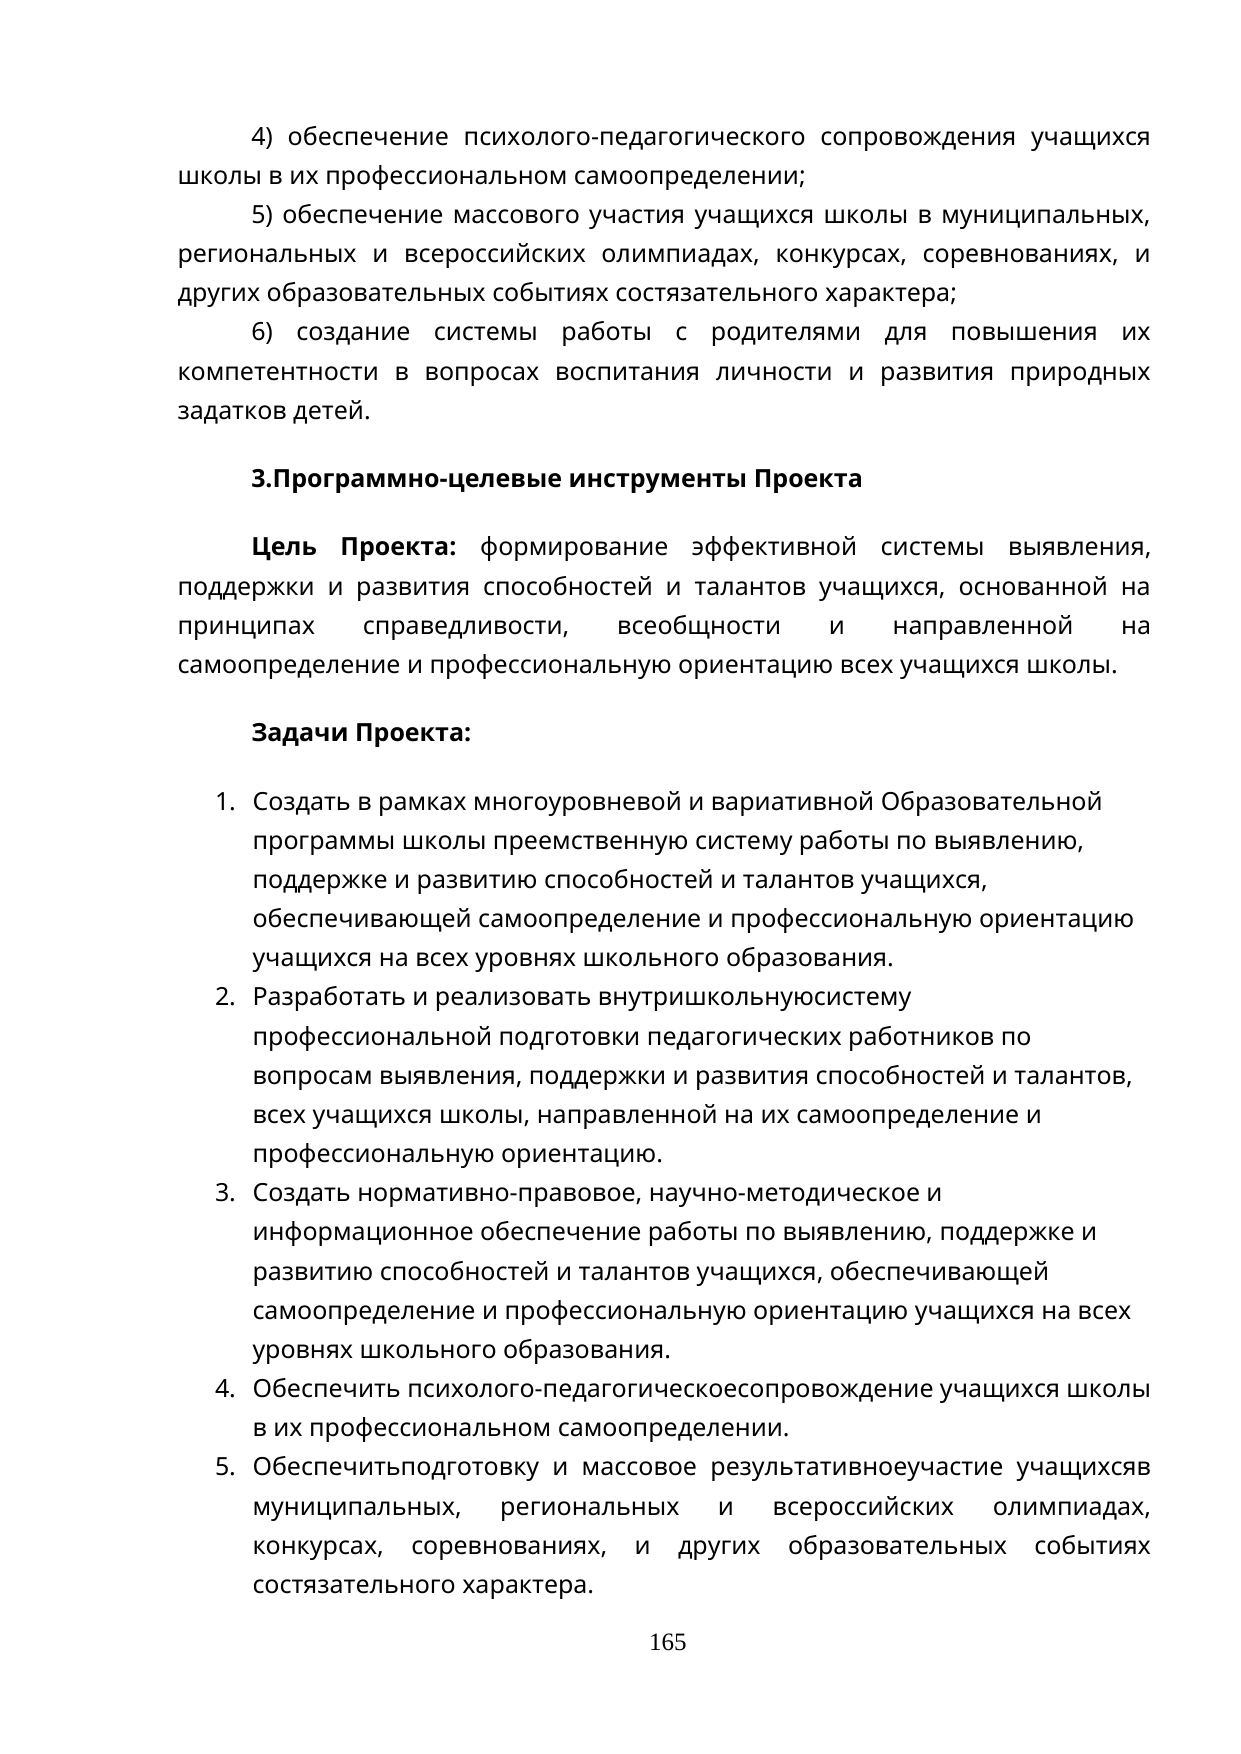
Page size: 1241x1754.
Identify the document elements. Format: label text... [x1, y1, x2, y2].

text Задачи Проекта: [177, 715, 1152, 749]
list Обеспечить психолого-педагогическоесопровождение учащихся школы в их профессиональном самоопределении. [215, 1371, 1152, 1444]
text 5) обеспечение массового участия учащихся школы в муниципальных, региональных и всероссийских олимпиадах, конкурсах, соревнованиях, и других образовательных событиях состязательного характера; [177, 196, 1152, 309]
text Цель Проекта: формирование эффективной системы выявления, поддержки и развития способностей и талантов учащихся, основанной на принципах справедливости, всеобщности и направленной на самоопределение и профессиональную ориентацию всех учащихся школы. [177, 529, 1152, 681]
list Обеспечитьподготовку и массовое результативноеучастие учащихсяв муниципальных, региональных и всероссийских олимпиадах, конкурсах, соревнованиях, и других образовательных событиях состязательного характера. [215, 1449, 1152, 1601]
list Разработать и реализовать внутришкольнуюсистему профессиональной подготовки педагогических работников по вопросам выявления, поддержки и развития способностей и талантов, всех учащихся школы, направленной на их самоопределение и профессиональную ориентацию. [215, 979, 1152, 1170]
text 4) обеспечение психолого-педагогического сопровождения учащихся школы в их профессиональном самоопределении; [177, 118, 1152, 191]
list Создать в рамках многоуровневой и вариативной Образовательной программы школы преемственную систему работы по выявлению, поддержке и развитию способностей и талантов учащихся, обеспечивающей самоопределение и профессиональную ориентацию учащихся на всех уровнях школьного образования. [215, 783, 1152, 974]
text 6) создание системы работы с родителями для повышения их компетентности в вопросах воспитания личности и развития природных задатков детей. [177, 314, 1152, 426]
list Создать нормативно-правовое, научно-методическое и информационное обеспечение работы по выявлению, поддержке и развитию способностей и талантов учащихся, обеспечивающей самоопределение и профессиональную ориентацию учащихся на всех уровнях школьного образования. [215, 1175, 1152, 1366]
text 3.Программно-целевые инструменты Проекта [177, 461, 1152, 495]
